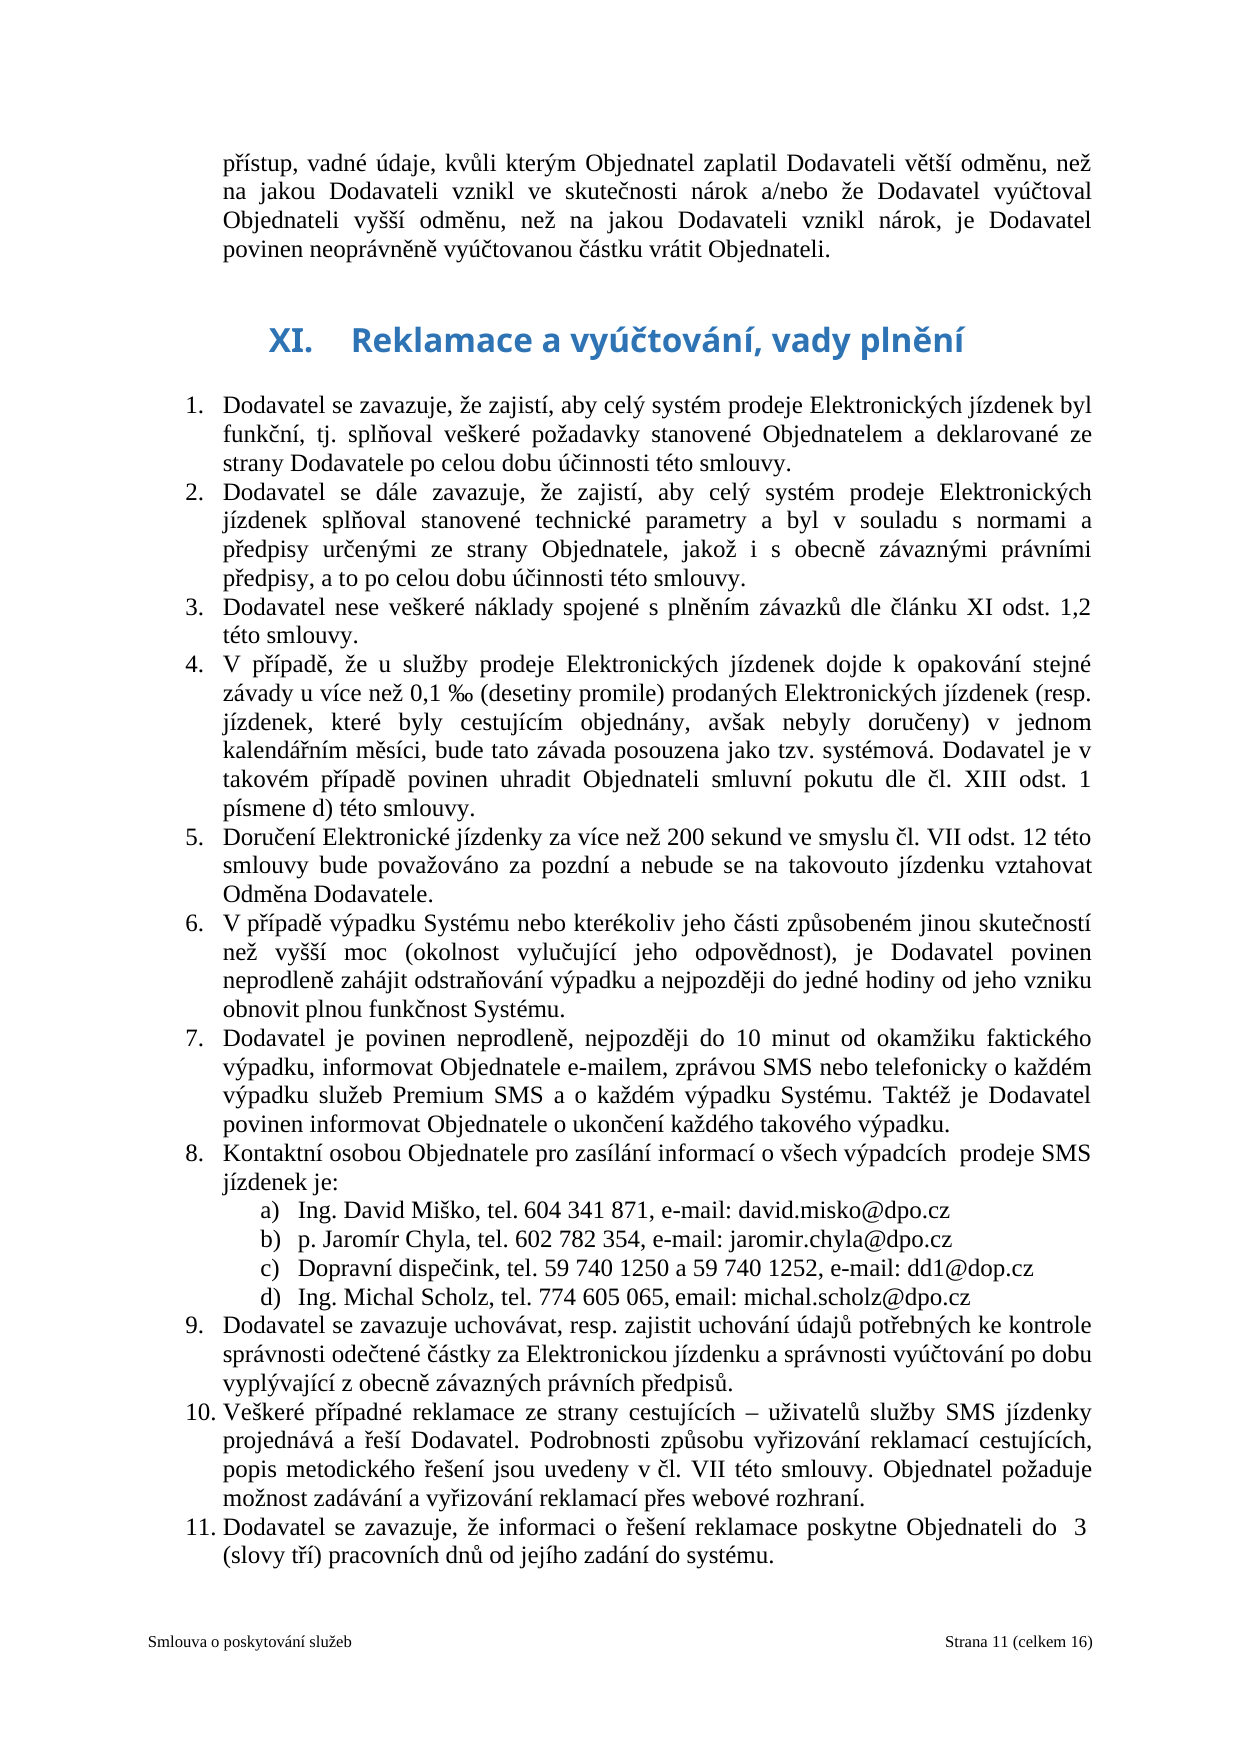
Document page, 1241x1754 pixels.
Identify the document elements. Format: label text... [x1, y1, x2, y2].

list Dodavatel se zavazuje, že zajistí, aby celý systém prodeje Elektronických jízdenek byl funkční, tj. splňoval veškeré požadavky stanovené Objednatelem a deklarované ze strany Dodavatele po celou dobu účinnosti této smlouvy. [185, 391, 1093, 477]
list Dodavatel se zavazuje uchovávat, resp. zajistit uchování údajů potřebných ke kontrole správnosti odečtené částky za Elektronickou jízdenku a správnosti vyúčtování po dobu vyplývající z obecně závazných právních předpisů. [185, 1311, 1093, 1397]
list V případě výpadku Systému nebo kterékoliv jeho části způsobeném jinou skutečností než vyšší moc (okolnost vylučující jeho odpovědnost), je Dodavatel povinen neprodleně zahájit odstraňování výpadku a nejpozději do jedné hodiny od jeho vzniku obnovit plnou funkčnost Systému. [185, 908, 1093, 1023]
list V případě, že u služby prodeje Elektronických jízdenek dojde k opakování stejné závady u více než 0,1 ‰ (desetiny promile) prodaných Elektronických jízdenek (resp. jízdenek, které byly cestujícím objednány, avšak nebyly doručeny) v jednom kalendářním měsíci, bude tato závada posouzena jako tzv. systémová. Dodavatel je v takovém případě povinen uhradit Objednateli smluvní pokutu dle čl. XIII odst. 1 písmene d) této smlouvy. [185, 649, 1093, 822]
list Veškeré případné reklamace ze strany cestujících – uživatelů služby SMS jízdenky projednává a řeší Dodavatel. Podrobnosti způsobu vyřizování reklamací cestujících, popis metodického řešení jsou uvedeny v čl. VII této smlouvy. Objednatel požaduje možnost zadávání a vyřizování reklamací přes webové rozhraní. [185, 1397, 1093, 1512]
list Ing. Michal Scholz, tel. 774 605 065, email: michal.scholz@dpo.cz [260, 1282, 1093, 1311]
list Dodavatel nese veškeré náklady spojené s plněním závazků dle článku XI odst. 1,2 této smlouvy. [185, 592, 1093, 649]
list Dodavatel je povinen neprodleně, nejpozději do 10 minut od okamžiku faktického výpadku, informovat Objednatele e-mailem, zprávou SMS nebo telefonicky o každém výpadku služeb Premium SMS a o každém výpadku Systému. Taktéž je Dodavatel povinen informovat Objednatele o ukončení každého takového výpadku. [185, 1023, 1093, 1138]
list Ing. David Miško, tel. 604 341 871, e-mail: david.misko@dpo.cz [260, 1196, 1093, 1224]
subtitle Reklamace a vyúčtování, vady plnění [185, 316, 1093, 362]
list Dodavatel se zavazuje, že informaci o řešení reklamace poskytne Objednateli do 3 (slovy tří) pracovních dnů od jejího zadání do systému. [185, 1512, 1093, 1569]
list p. Jaromír Chyla, tel. 602 782 354, e-mail: jaromir.chyla@dpo.cz [260, 1224, 1093, 1253]
list Dodavatel se dále zavazuje, že zajistí, aby celý systém prodeje Elektronických jízdenek splňoval stanovené technické parametry a byl v souladu s normami a předpisy určenými ze strany Objednatele, jakož i s obecně závaznými právními předpisy, a to po celou dobu účinnosti této smlouvy. [185, 477, 1093, 592]
list Dopravní dispečink, tel. 59 740 1250 a 59 740 1252, e-mail: dd1@dop.cz [260, 1253, 1093, 1282]
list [185, 148, 1093, 263]
list Doručení Elektronické jízdenky za více než 200 sekund ve smyslu čl. VII odst. 12 této smlouvy bude považováno za pozdní a nebude se na takovouto jízdenku vztahovat Odměna Dodavatele. [185, 822, 1093, 908]
list Kontaktní osobou Objednatele pro zasílání informací o všech výpadcích prodeje SMS jízdenek je: [185, 1138, 1093, 1196]
